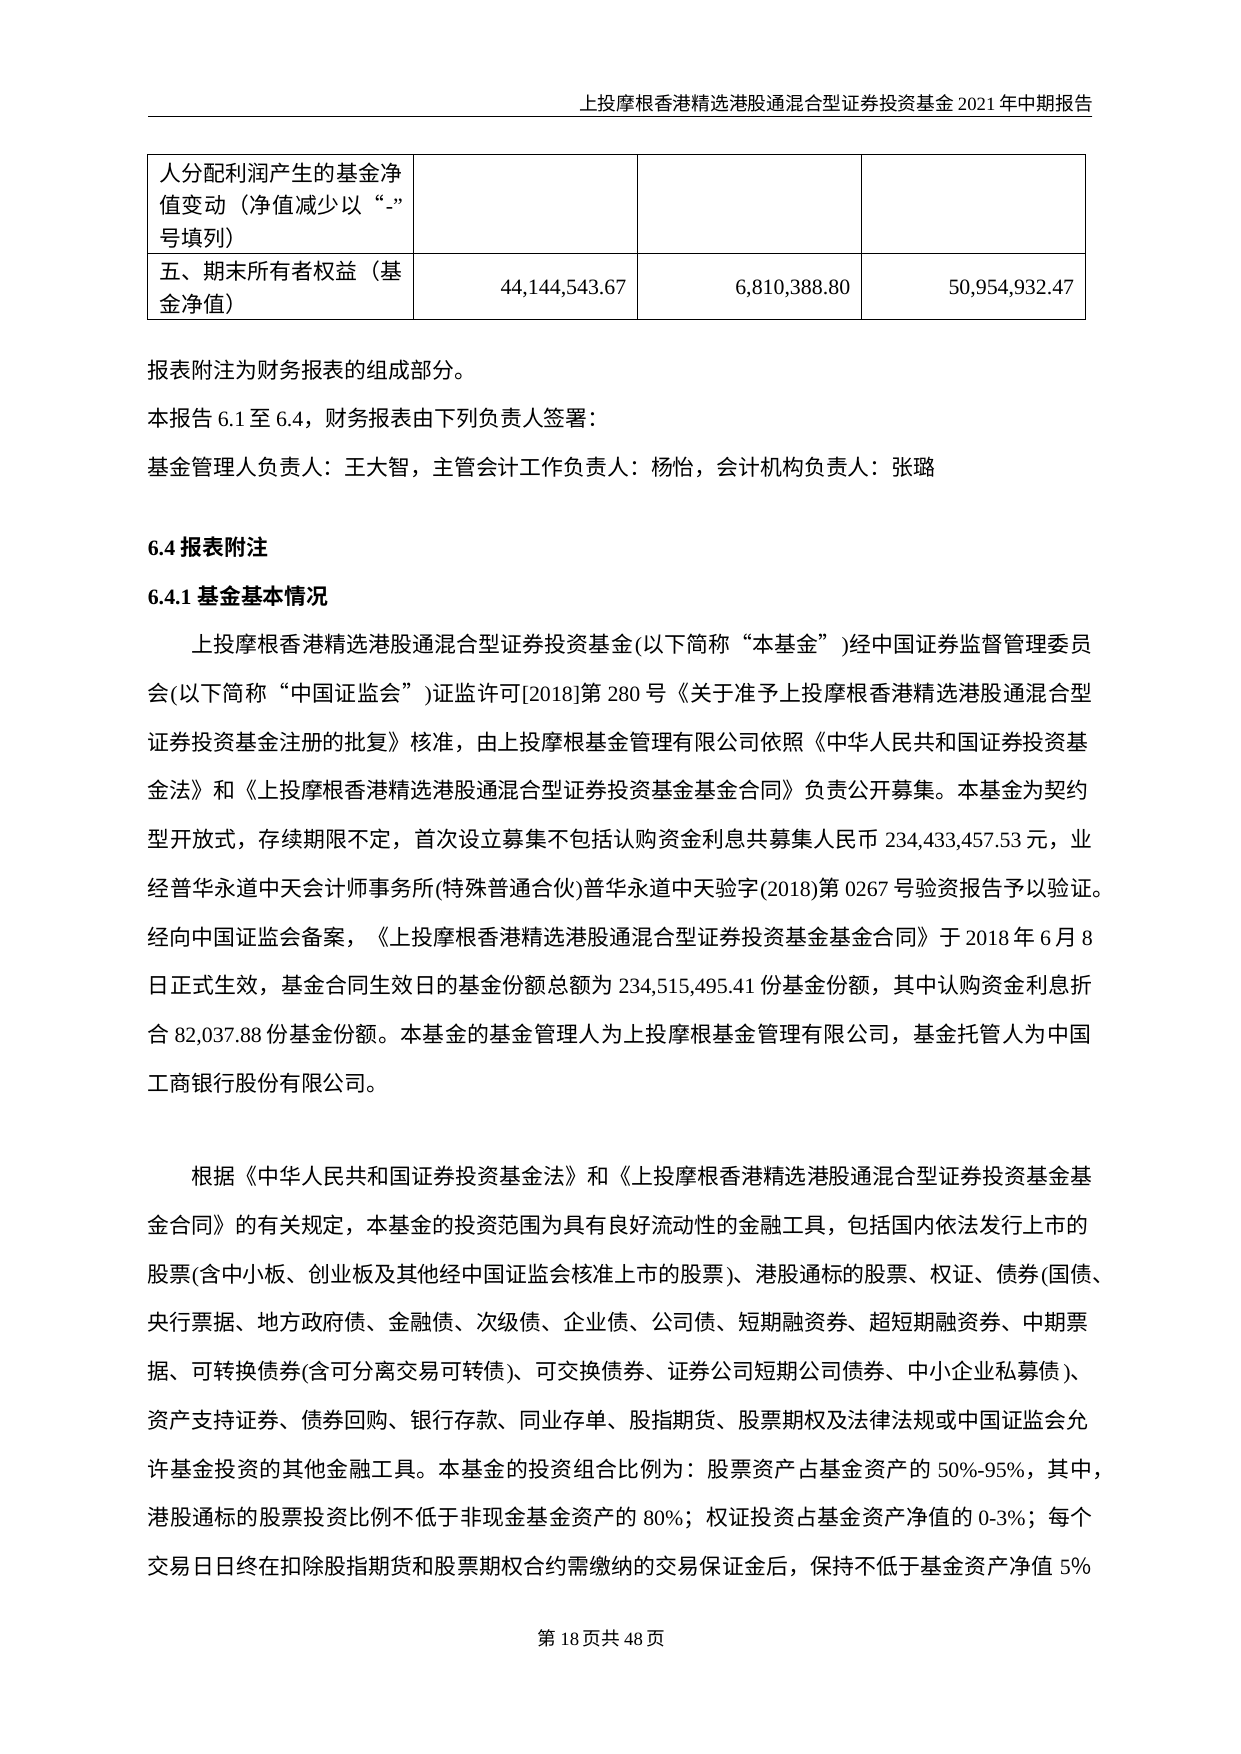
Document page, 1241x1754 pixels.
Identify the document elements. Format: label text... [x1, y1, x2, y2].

table_cell 50,954,932.47 [862, 254, 1085, 319]
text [148, 1159, 1092, 1581]
table_cell 6,810,388.80 [638, 254, 861, 319]
table_cell - [862, 155, 1085, 253]
table_cell 五、期末所有者权益（基金净值） [148, 254, 413, 319]
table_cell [148, 155, 413, 253]
text 报表附注为财务报表的组成部分。 [148, 352, 1092, 385]
table_cell - [414, 155, 637, 253]
table_cell - [638, 155, 861, 253]
text 基金管理人负责人：王大智，主管会计工作负责人：杨怡，会计机构负责人：张璐 [148, 449, 1092, 482]
subtitle 6.4 报表附注 [148, 530, 1092, 562]
table_cell 44,144,543.67 [414, 254, 637, 319]
text 本报告6.1至6.4，财务报表由下列负责人签署： [148, 401, 1092, 433]
text 上投摩根香港精选港股通混合型证券投资基金(以下简称“本基金”)经中国证券监督管理委员会(以下简称“中国证监会”)证监许可[2018]第280号《关于准予上投摩根香港精选港股通混合型证券投资基金注册的批复》核准，由上投摩根基金管理有限公司依照《中华人民共和国证券投资基金法》和《上投摩根香港精选港股通混合型证券投资基金基金合同》负责公开募集。本基金为契约型开放式，存续期限不定，首次设立募集不包括认购资金利息共募集人民币234,433,457.53元，业经普华永道中天会计师事务所(特殊普通合伙)普华永道中天验字(2018)第0267号验资报告予以验证。经向中国证监会备案，《上投摩根香港精选港股通混合型证券投资基金基金合同》于2018年6月8日正式生效，基金合同生效日的基金份额总额为234,515,495.41份基金份额，其中认购资金利息折合82,037.88份基金份额。本基金的基金管理人为上投摩根基金管理有限公司，基金托管人为中国工商银行股份有限公司。 [148, 627, 1092, 1098]
text 6.4.1 基金基本情况 [148, 578, 1092, 611]
